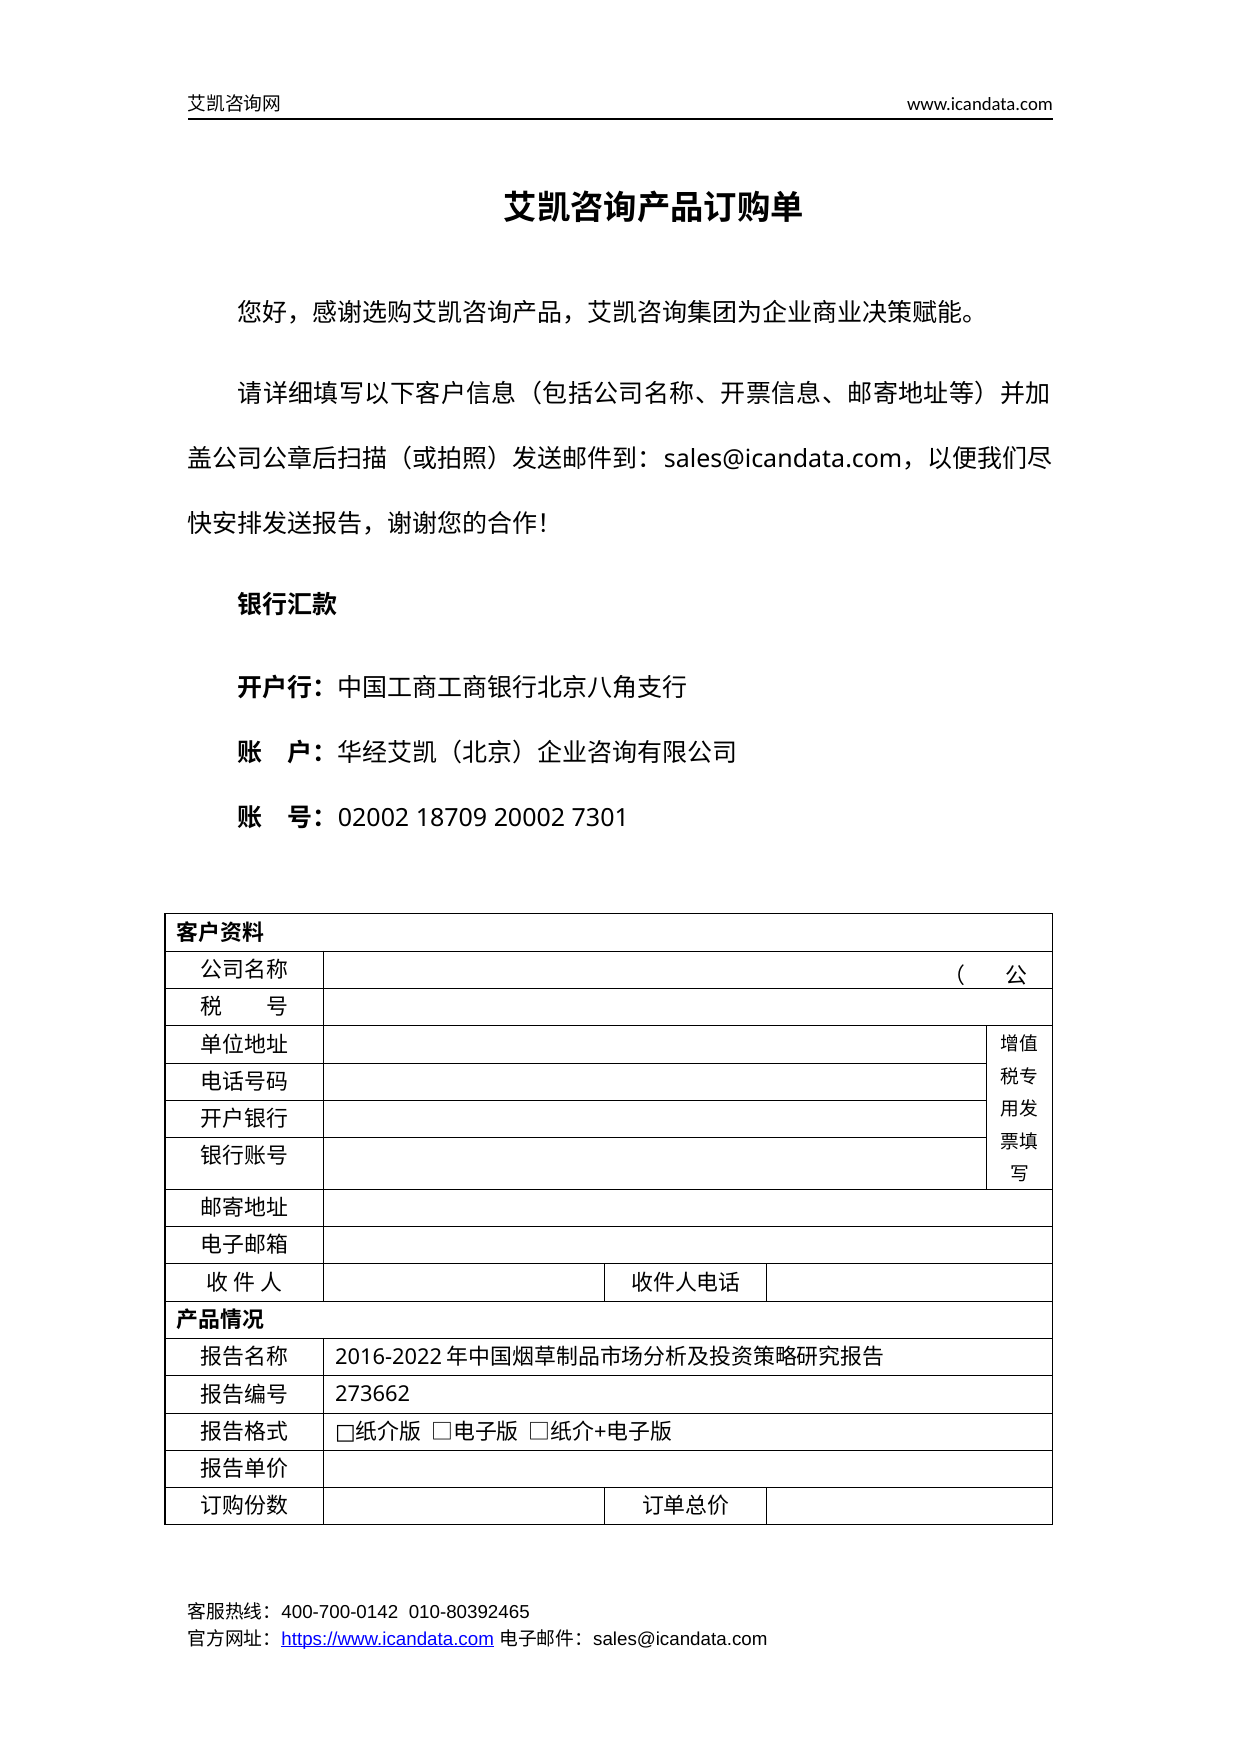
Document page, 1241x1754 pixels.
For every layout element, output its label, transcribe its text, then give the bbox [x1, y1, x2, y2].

table_cell 报告单价 [166, 1451, 323, 1487]
text 开户行：中国工商工商银行北京八角支行 [187, 653, 1053, 718]
table_header 客户资料 [166, 914, 1052, 951]
table_cell [324, 1451, 1052, 1487]
table_cell [324, 1264, 604, 1301]
text 账 户：华经艾凯（北京）企业咨询有限公司 [187, 718, 1053, 783]
table_cell [767, 1488, 1052, 1524]
table_cell 订单总价 [605, 1488, 766, 1524]
table_cell [324, 1227, 1052, 1263]
table_cell 增值税专用发票填写 [987, 1026, 1052, 1189]
table_cell 银行账号 [166, 1138, 323, 1189]
table_cell [324, 1026, 986, 1062]
table_cell [324, 1488, 604, 1524]
table_cell 报告名称 [166, 1339, 323, 1375]
table_cell 产品情况 [166, 1302, 1052, 1338]
text 您好，感谢选购艾凯咨询产品，艾凯咨询集团为企业商业决策赋能。 [187, 278, 1053, 343]
table_cell [324, 989, 1052, 1025]
table_cell 电话号码 [166, 1064, 323, 1100]
table_cell 邮寄地址 [166, 1190, 323, 1226]
table_cell [767, 1264, 1052, 1301]
table_cell 2016-2022年中国烟草制品市场分析及投资策略研究报告 [324, 1339, 1052, 1375]
table_cell [324, 952, 1052, 988]
table_cell [324, 1101, 986, 1137]
table_cell 收件人电话 [605, 1264, 766, 1301]
table_cell [324, 1190, 1052, 1226]
table_cell 电子邮箱 [166, 1227, 323, 1263]
table_cell 报告格式 [166, 1414, 323, 1450]
table_cell 报告编号 [166, 1376, 323, 1412]
table_cell [324, 1064, 986, 1100]
text 银行汇款 [187, 570, 1053, 635]
table_cell 开户银行 [166, 1101, 323, 1137]
table_cell □纸介版 □电子版 □纸介+电子版 [324, 1414, 1052, 1450]
table_cell [324, 1138, 986, 1189]
text 艾凯咨询产品订购单 [187, 172, 1053, 237]
table_cell 税 号 [166, 989, 323, 1025]
table_cell 订购份数 [166, 1488, 323, 1524]
table_cell 单位地址 [166, 1026, 323, 1062]
table_cell 273662 [324, 1376, 1052, 1412]
text 请详细填写以下客户信息（包括公司名称、开票信息、邮寄地址等）并加盖公司公章后扫描（或拍照）发送邮件到：sales@icandata.com，以便我们尽快安排发送报告，谢谢您的合作！ [187, 359, 1053, 554]
text 账 号：02002 18709 20002 7301 [187, 783, 1053, 848]
table_cell 收 件 人 [166, 1264, 323, 1301]
table_cell 公司名称 [166, 952, 323, 988]
